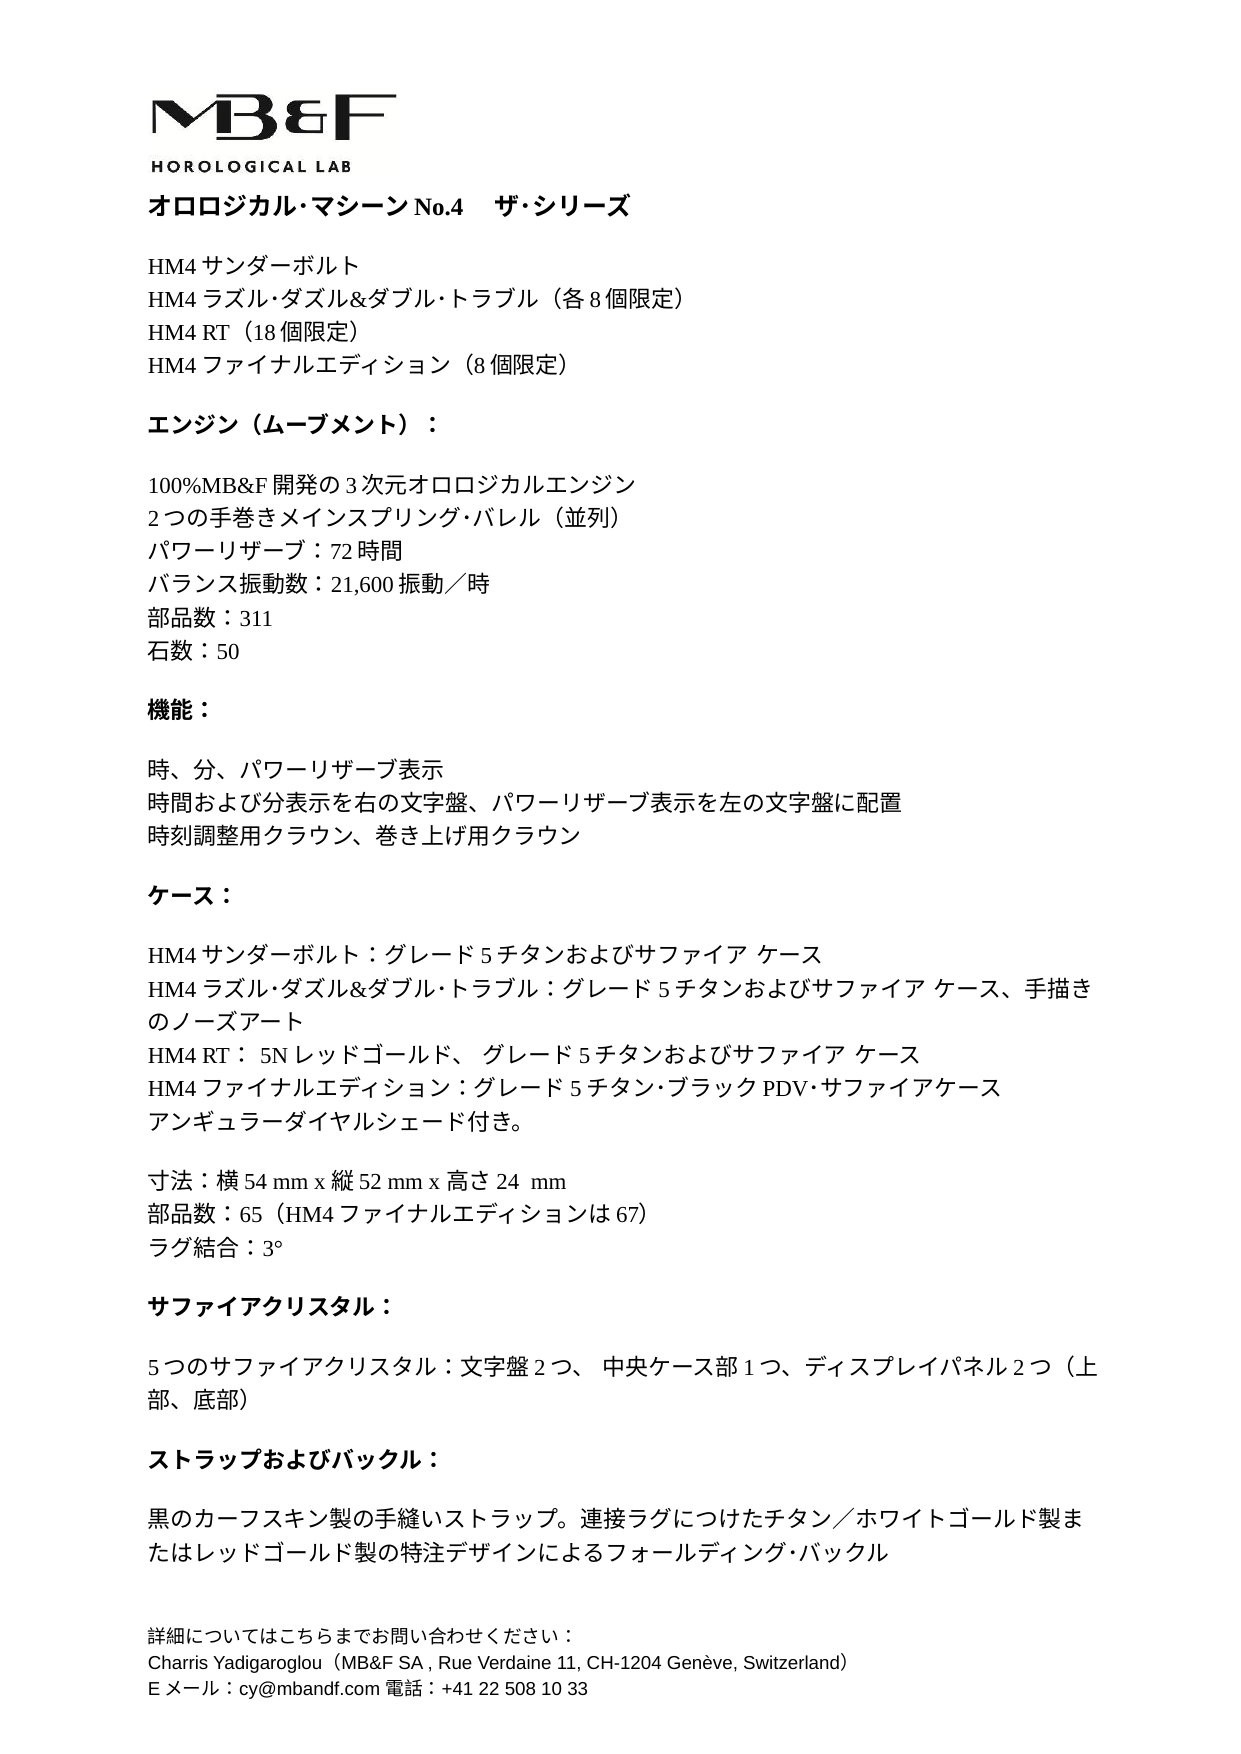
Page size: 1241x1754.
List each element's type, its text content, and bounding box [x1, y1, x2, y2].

text 100%MB&F開発の3次元オロロジカルエンジン 2つの手巻きメインスプリング･バレル（並列） パワーリザーブ：72時間 [148, 466, 1100, 566]
text 部品数：65（HM4ファイナルエディションは67） [148, 1196, 1100, 1229]
text サファイアクリスタル： [148, 1289, 1100, 1322]
text 時間および分表示を右の文字盤、パワーリザーブ表示を左の文字盤に配置 [148, 785, 1100, 818]
text HM4ラズル･ダズル&ダブル･トラブル：グレード5チタンおよびサファイア ケース、手描きのノーズアート [148, 971, 1100, 1037]
text HM4ファイナルエディション（8個限定） [148, 347, 1100, 381]
text ラグ結合：3° [148, 1229, 1100, 1263]
text HM4サンダーボルト：グレード5チタンおよびサファイア ケース [148, 937, 1100, 971]
text HM4ラズル･ダズル&ダブル･トラブル（各8個限定） [148, 281, 1100, 314]
text 石数：50 [148, 633, 1100, 666]
text HM4 RT（18個限定） [148, 314, 1100, 347]
text 5つのサファイアクリスタル：文字盤2つ、 中央ケース部1つ、ディスプレイパネル2つ（上部、底部） [148, 1349, 1100, 1415]
text 時刻調整用クラウン、巻き上げ用クラウン [148, 818, 1100, 851]
text HM4ファイナルエディション：グレード5チタン･ブラックPDV･サファイアケース [148, 1070, 1100, 1103]
picture [147, 88, 401, 177]
text HM4サンダーボルト [148, 248, 1100, 281]
text 機能： [148, 692, 1100, 725]
text エンジン（ムーブメント）： [148, 407, 1100, 440]
text アンギュラーダイヤルシェード付き。 [148, 1103, 1100, 1137]
text HM4 RT： 5Nレッドゴールド、 グレード5チタンおよびサファイア ケース [148, 1037, 1100, 1070]
text 黒のカーフスキン製の手縫いストラップ。連接ラグにつけたチタン／ホワイトゴールド製またはレッドゴールド製の特注デザインによるフォールディング･バックル [148, 1501, 1100, 1568]
text ケース： [148, 878, 1100, 911]
text ストラップおよびバックル： [148, 1442, 1100, 1475]
text オロロジカル･マシーンNo.4 ザ･シリーズ [148, 192, 1100, 221]
text バランス振動数：21,600振動／時 部品数：311 [148, 566, 1100, 633]
text 時、分、パワーリザーブ表示 [148, 752, 1100, 785]
text 寸法：横54 mm x 縦52 mm x 高さ24 mm [148, 1163, 1100, 1196]
